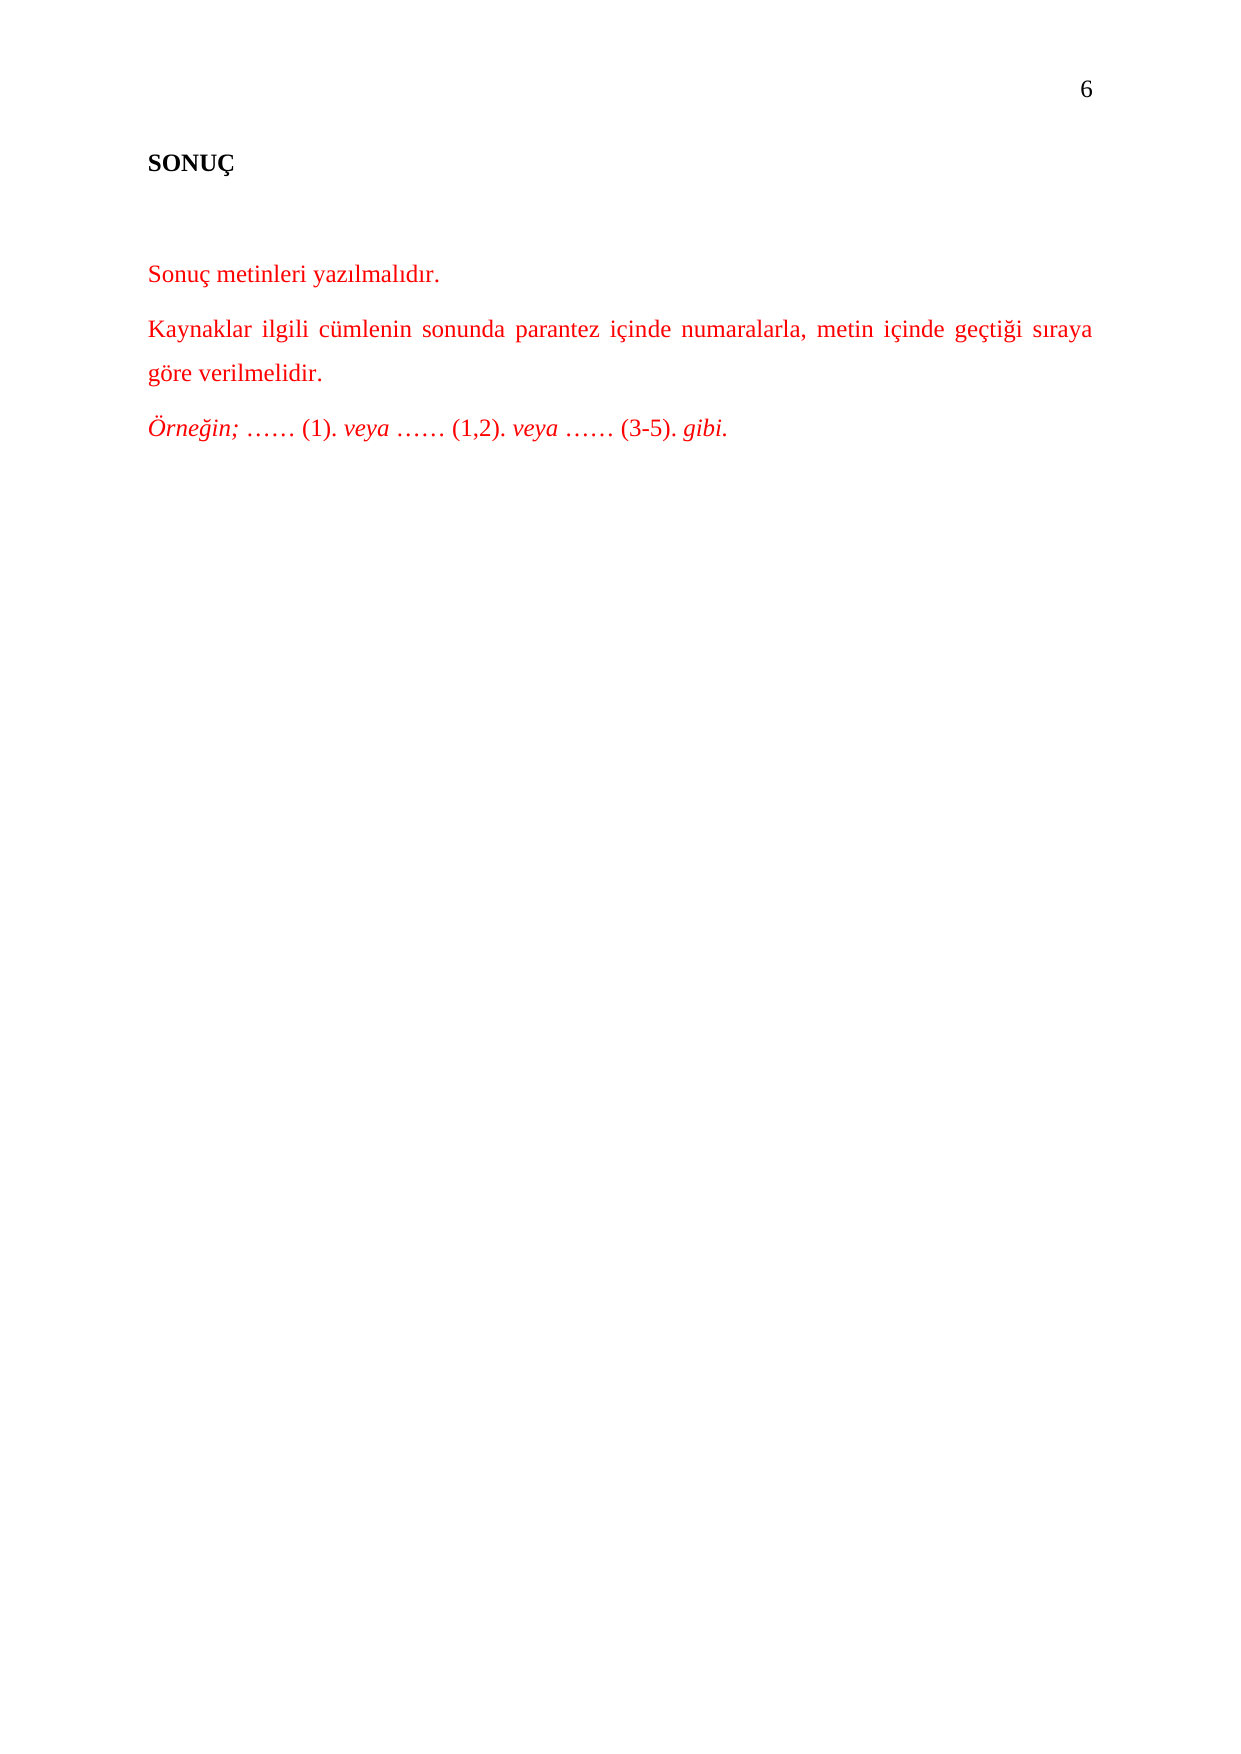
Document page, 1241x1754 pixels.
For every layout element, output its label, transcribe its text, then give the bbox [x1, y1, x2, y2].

text Örneğin; …… (1). veya …… (1,2). veya …… (3-5). gibi. [148, 413, 1093, 442]
text SONUÇ [148, 148, 1093, 176]
text Kaynaklar ilgili cümlenin sonunda parantez içinde numaralarla, metin içinde geçtiği sıraya göre verilmelidir. [148, 314, 1093, 386]
text Sonuç metinleri yazılmalıdır. [148, 259, 1093, 288]
